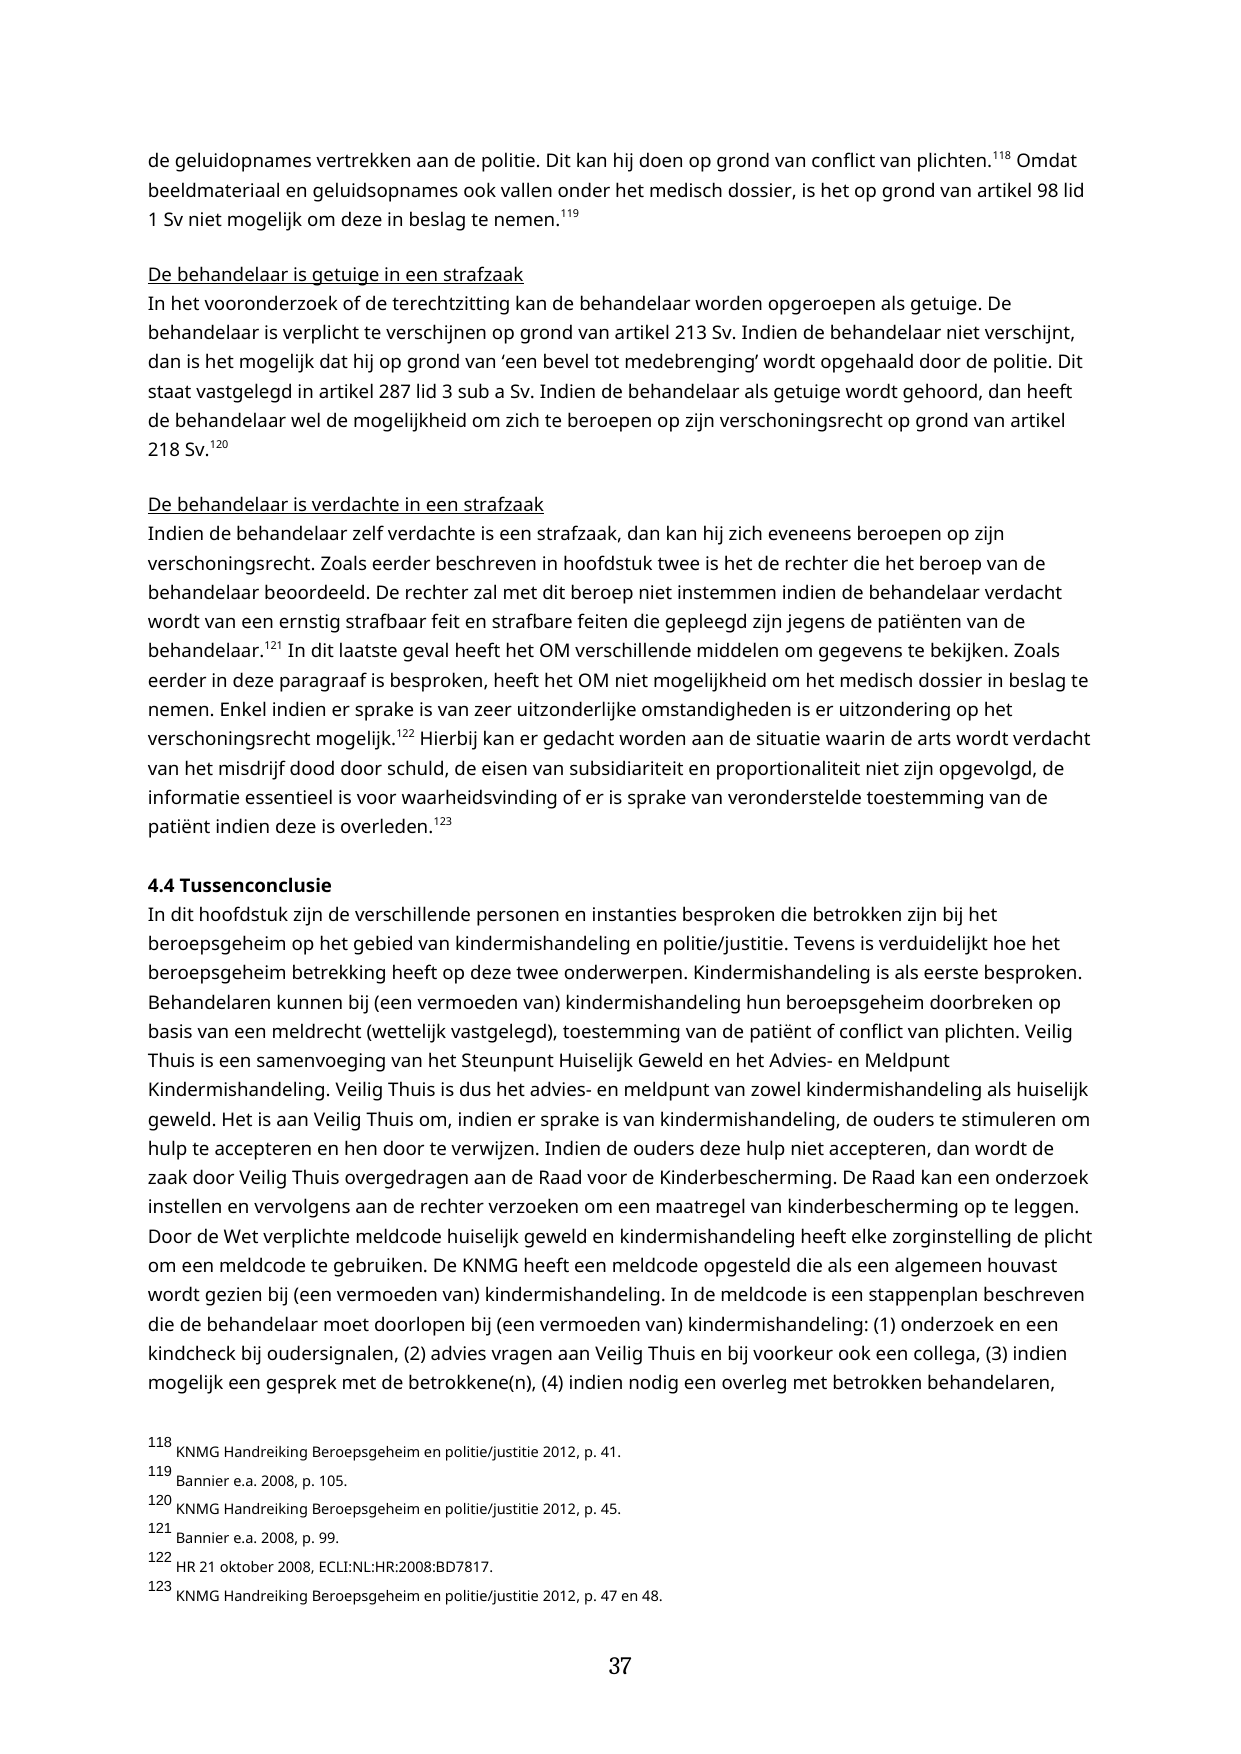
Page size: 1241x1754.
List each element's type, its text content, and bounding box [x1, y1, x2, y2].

text De behandelaar is verdachte in een strafzaak [148, 491, 1093, 517]
text Indien de behandelaar zelf verdachte is een strafzaak, dan kan hij zich eveneens beroepen op zijn verschoningsrecht. Zoals eerder beschreven in hoofdstuk twee is het de rechter die het beroep van de behandelaar beoordeeld. De rechter zal met dit beroep niet instemmen indien de behandelaar verdacht wordt van een ernstig strafbaar feit en strafbare feiten die gepleegd zijn jegens de patiënten van de behandelaar. In dit laatste geval heeft het OM verschillende middelen om gegevens te bekijken. Zoals eerder in deze paragraaf is besproken, heeft het OM niet mogelijkheid om het medisch dossier in beslag te nemen. Enkel indien er sprake is van zeer uitzonderlijke omstandigheden is er uitzondering op het verschoningsrecht mogelijk. Hierbij kan er gedacht worden aan de situatie waarin de arts wordt verdacht van het misdrijf dood door schuld, de eisen van subsidiariteit en proportionaliteit niet zijn opgevolgd, de informatie essentieel is voor waarheidsvinding of er is sprake van veronderstelde toestemming van de patiënt indien deze is overleden. [148, 521, 1093, 839]
text De behandelaar is getuige in een strafzaak [148, 261, 1093, 286]
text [148, 148, 1093, 232]
text In het vooronderzoek of de terechtzitting kan de behandelaar worden opgeroepen als getuige. De behandelaar is verplicht te verschijnen op grond van artikel 213 Sv. Indien de behandelaar niet verschijnt, dan is het mogelijk dat hij op grond van ‘een bevel tot medebrenging’ wordt opgehaald door de politie. Dit staat vastgelegd in artikel 287 lid 3 sub a Sv. Indien de behandelaar als getuige wordt gehoord, dan heeft de behandelaar wel de mogelijkheid om zich te beroepen op zijn verschoningsrecht op grond van artikel 218 Sv. [148, 290, 1093, 462]
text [148, 1223, 1093, 1395]
text 4.4 Tussenconclusie [148, 872, 1093, 897]
text In dit hoofdstuk zijn de verschillende personen en instanties besproken die betrokken zijn bij het beroepsgeheim op het gebied van kindermishandeling en politie/justitie. Tevens is verduidelijkt hoe het beroepsgeheim betrekking heeft op deze twee onderwerpen. Kindermishandeling is als eerste besproken. Behandelaren kunnen bij (een vermoeden van) kindermishandeling hun beroepsgeheim doorbreken op basis van een meldrecht (wettelijk vastgelegd), toestemming van de patiënt of conflict van plichten. Veilig Thuis is een samenvoeging van het Steunpunt Huiselijk Geweld en het Advies- en Meldpunt Kindermishandeling. Veilig Thuis is dus het advies- en meldpunt van zowel kindermishandeling als huiselijk geweld. Het is aan Veilig Thuis om, indien er sprake is van kindermishandeling, de ouders te stimuleren om hulp te accepteren en hen door te verwijzen. Indien de ouders deze hulp niet accepteren, dan wordt de zaak door Veilig Thuis overgedragen aan de Raad voor de Kinderbescherming. De Raad kan een onderzoek instellen en vervolgens aan de rechter verzoeken om een maatregel van kinderbescherming op te leggen. [148, 901, 1093, 1219]
